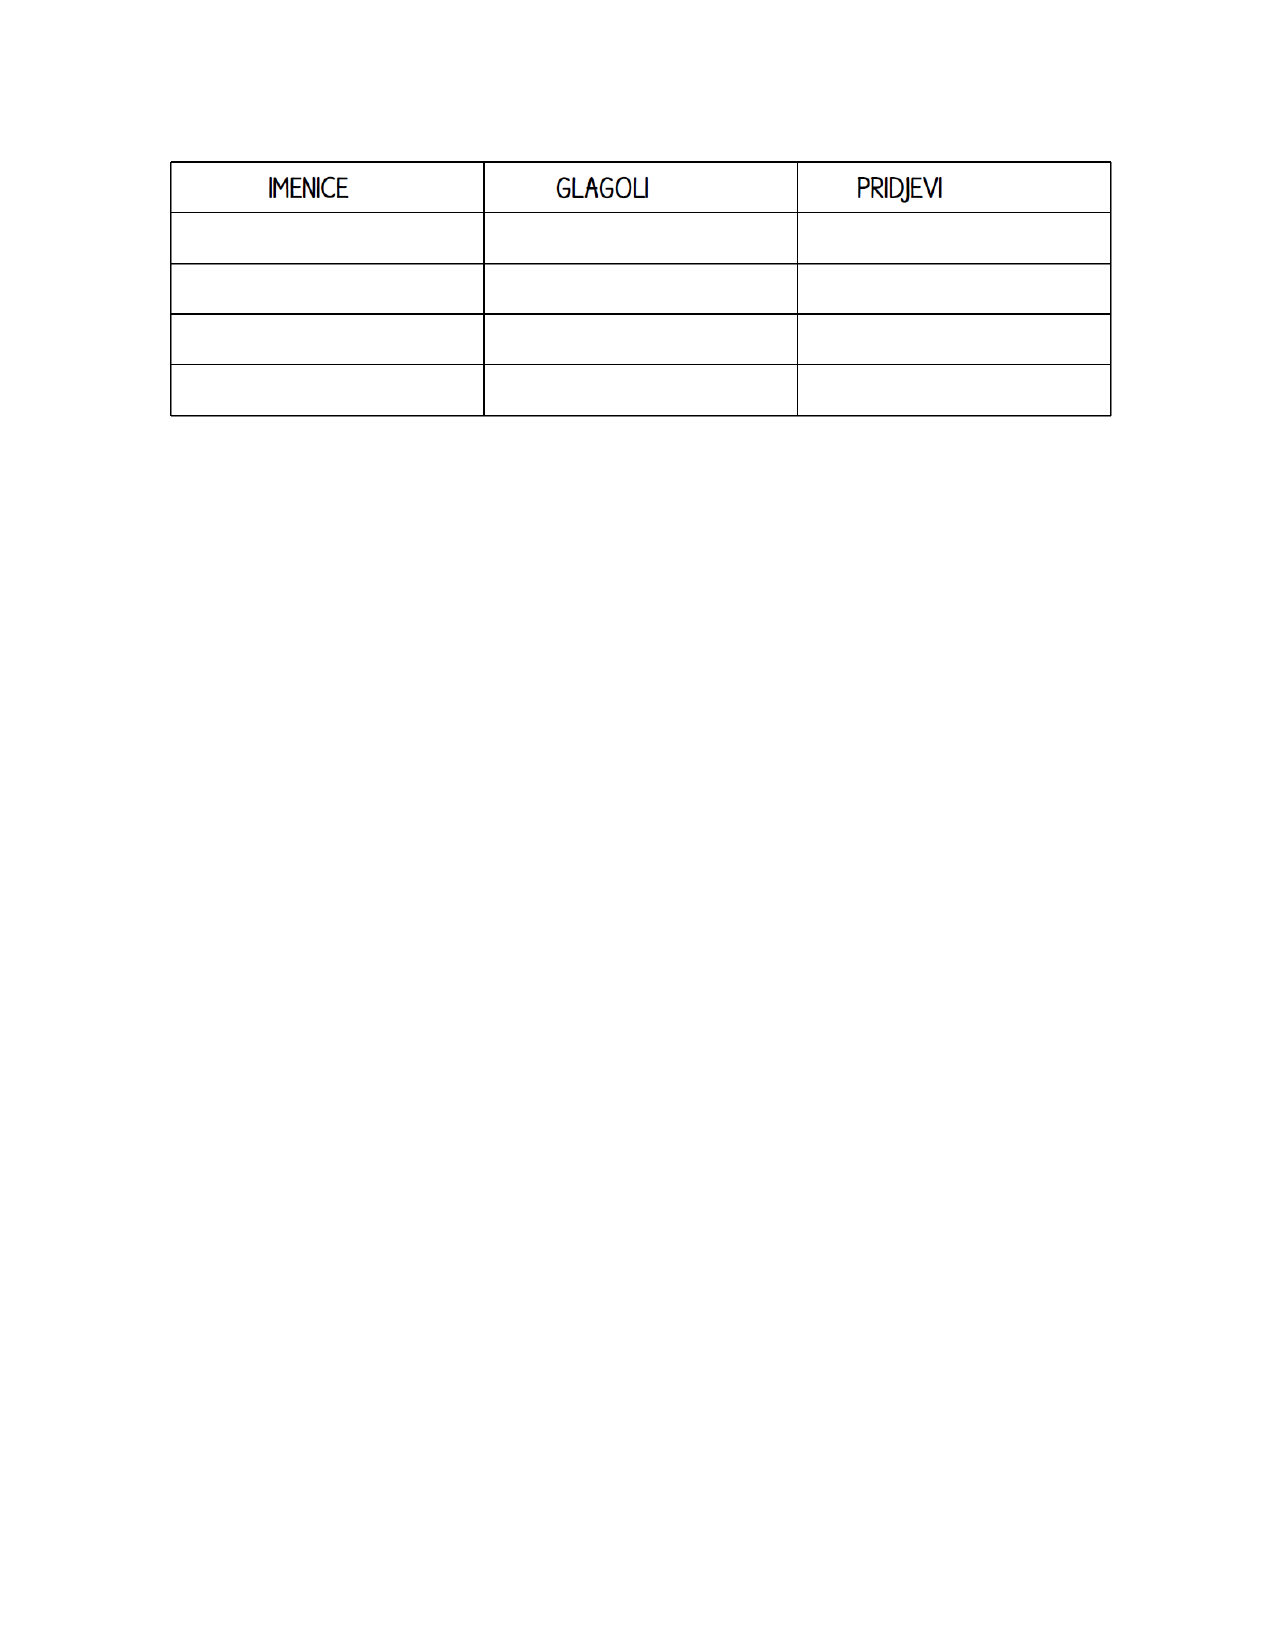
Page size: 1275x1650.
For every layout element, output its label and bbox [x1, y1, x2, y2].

picture [150, 150, 1125, 424]
